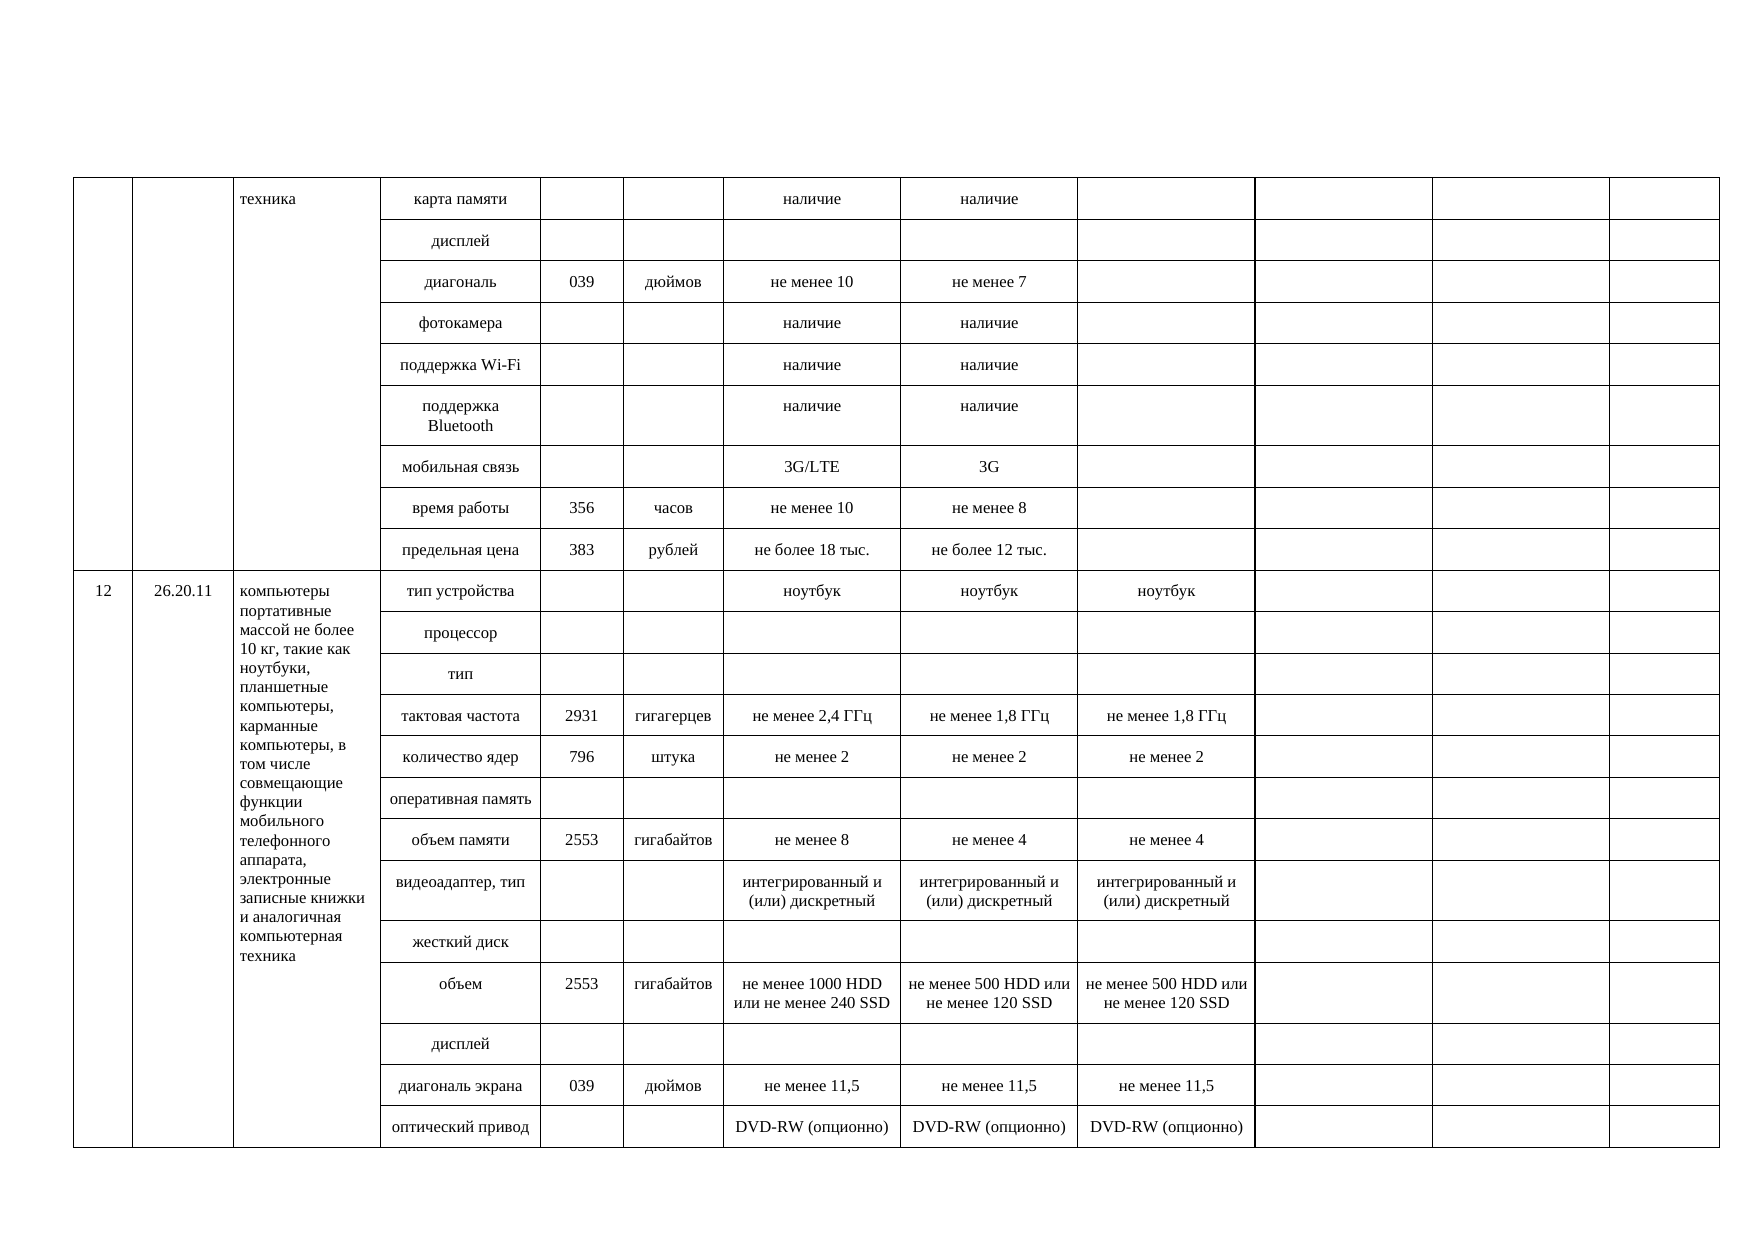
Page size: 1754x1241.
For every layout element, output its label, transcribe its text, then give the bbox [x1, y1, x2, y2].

table_cell [1256, 386, 1432, 445]
table_cell [1078, 654, 1254, 694]
table_cell наличие [901, 386, 1077, 445]
table_cell [1610, 612, 1719, 652]
table_cell DVD-RW (опционно) [901, 1106, 1077, 1147]
table_cell [1078, 446, 1254, 487]
table_cell [1433, 488, 1609, 528]
table_cell наличие [901, 344, 1077, 384]
table_cell интегрированный и (или) дискретный [901, 861, 1077, 920]
table_cell [541, 1024, 623, 1064]
table_cell не менее 4 [901, 819, 1077, 860]
table_cell количество ядер [381, 736, 540, 777]
table_cell не менее 11,5 [901, 1065, 1077, 1105]
table_cell дюймов [624, 1065, 723, 1105]
table_cell [624, 344, 723, 384]
table_cell не менее 2 [901, 736, 1077, 777]
table_cell [1433, 861, 1609, 920]
table_cell [1433, 529, 1609, 569]
table_cell [541, 571, 623, 611]
table_cell [541, 344, 623, 384]
table_cell объем [381, 963, 540, 1022]
table_cell [541, 778, 623, 818]
table_cell [1433, 386, 1609, 445]
table_cell [1433, 921, 1609, 962]
table_cell [1433, 612, 1609, 652]
table_cell ноутбук [724, 571, 900, 611]
table_cell не менее 500 HDD или не менее 120 SSD [1078, 963, 1254, 1022]
table_cell [1078, 612, 1254, 652]
table_cell [901, 921, 1077, 962]
table_cell 383 [541, 529, 623, 569]
table_cell тактовая частота [381, 695, 540, 735]
table_cell [624, 571, 723, 611]
table_cell ноутбук [1078, 571, 1254, 611]
table_cell интегрированный и (или) дискретный [724, 861, 900, 920]
table_cell [1078, 386, 1254, 445]
table_cell [1610, 963, 1719, 1022]
table_cell [624, 220, 723, 260]
table_cell [901, 1024, 1077, 1064]
table_cell [1256, 446, 1432, 487]
table_cell [1256, 921, 1432, 962]
table_cell [1433, 1065, 1609, 1105]
table_cell [901, 220, 1077, 260]
table_cell тип [381, 654, 540, 694]
table_cell [541, 861, 623, 920]
table_cell [541, 220, 623, 260]
table_cell штука [624, 736, 723, 777]
table_cell [1078, 1024, 1254, 1064]
table_cell не менее 1,8 ГГц [901, 695, 1077, 735]
table_cell 039 [541, 1065, 623, 1105]
table_cell [1078, 220, 1254, 260]
table_cell [1433, 654, 1609, 694]
table_cell [541, 612, 623, 652]
table_cell [724, 612, 900, 652]
table_cell [624, 386, 723, 445]
table_cell видеоадаптер, тип [381, 861, 540, 920]
table_cell [1610, 1106, 1719, 1147]
table_cell [1610, 344, 1719, 384]
table_cell [1256, 1024, 1432, 1064]
table_cell 26.20.11 [133, 571, 233, 1147]
table_cell тип устройства [381, 571, 540, 611]
table_cell [541, 921, 623, 962]
table_cell диагональ экрана [381, 1065, 540, 1105]
table_cell [901, 654, 1077, 694]
table_cell не менее 1,8 ГГц [1078, 695, 1254, 735]
table_cell [1433, 446, 1609, 487]
table_cell [541, 446, 623, 487]
table_cell гигагерцев [624, 695, 723, 735]
table_cell [1078, 178, 1254, 219]
table_cell [1610, 178, 1719, 219]
table_cell не менее 2 [1078, 736, 1254, 777]
table_cell [724, 220, 900, 260]
table_cell 12 [74, 571, 132, 1147]
table_cell 2931 [541, 695, 623, 735]
table_cell не менее 4 [1078, 819, 1254, 860]
table_cell [1256, 220, 1432, 260]
table_cell [1610, 736, 1719, 777]
table_cell [1078, 303, 1254, 343]
table_cell не менее 7 [901, 261, 1077, 302]
table_cell [1610, 446, 1719, 487]
table_cell [1610, 819, 1719, 860]
table_cell [541, 1106, 623, 1147]
table_cell [1433, 963, 1609, 1022]
table_cell [1078, 261, 1254, 302]
table_cell [1610, 261, 1719, 302]
table_cell не менее 2,4 ГГц [724, 695, 900, 735]
table_cell [1256, 488, 1432, 528]
table_cell процессор [381, 612, 540, 652]
table_cell [1256, 612, 1432, 652]
table_cell дисплей [381, 1024, 540, 1064]
table_cell наличие [724, 303, 900, 343]
table_cell [624, 303, 723, 343]
table_cell [1256, 571, 1432, 611]
table_cell объем памяти [381, 819, 540, 860]
table_cell ноутбук [901, 571, 1077, 611]
table_cell [541, 303, 623, 343]
table_cell [1256, 303, 1432, 343]
table_cell [624, 1024, 723, 1064]
table_cell [901, 778, 1077, 818]
table_cell [1610, 529, 1719, 569]
table_cell [624, 446, 723, 487]
table_cell [724, 1024, 900, 1064]
table_cell дисплей [381, 220, 540, 260]
table_cell не менее 8 [901, 488, 1077, 528]
table_cell часов [624, 488, 723, 528]
table_cell время работы [381, 488, 540, 528]
table_cell [1610, 695, 1719, 735]
table_cell [1610, 861, 1719, 920]
table_cell [1433, 178, 1609, 219]
table_cell [1433, 303, 1609, 343]
table_cell диагональ [381, 261, 540, 302]
table_cell 2553 [541, 819, 623, 860]
table_cell оптический привод [381, 1106, 540, 1147]
table_cell [541, 386, 623, 445]
table_cell [624, 612, 723, 652]
table_cell [1078, 529, 1254, 569]
table_cell не более 18 тыс. [724, 529, 900, 569]
table_cell гигабайтов [624, 963, 723, 1022]
table_cell [1433, 695, 1609, 735]
table_cell 039 [541, 261, 623, 302]
table_cell [1610, 386, 1719, 445]
table_cell [901, 612, 1077, 652]
table_cell не менее 500 HDD или не менее 120 SSD [901, 963, 1077, 1022]
table_cell [1256, 1106, 1432, 1147]
table_cell не менее 10 [724, 488, 900, 528]
table_cell [1610, 1024, 1719, 1064]
table_cell [624, 778, 723, 818]
table_cell оперативная память [381, 778, 540, 818]
table_cell карта памяти [381, 178, 540, 219]
table_cell не более 12 тыс. [901, 529, 1077, 569]
table_cell [624, 921, 723, 962]
table_cell [624, 1106, 723, 1147]
table_cell [1078, 344, 1254, 384]
table_cell [1078, 488, 1254, 528]
table_cell [624, 654, 723, 694]
table_cell [1433, 778, 1609, 818]
table_cell не менее 10 [724, 261, 900, 302]
table_cell [541, 654, 623, 694]
table_cell 356 [541, 488, 623, 528]
table_cell не менее 11,5 [1078, 1065, 1254, 1105]
table_cell [1256, 1065, 1432, 1105]
table_cell не менее 1000 HDD или не менее 240 SSD [724, 963, 900, 1022]
table_cell [1610, 654, 1719, 694]
table_cell [624, 861, 723, 920]
table_cell [1256, 695, 1432, 735]
table_cell [1256, 529, 1432, 569]
table_cell [1256, 654, 1432, 694]
table_cell 796 [541, 736, 623, 777]
table_cell [1256, 261, 1432, 302]
table_cell наличие [901, 178, 1077, 219]
table_cell DVD-RW (опционно) [1078, 1106, 1254, 1147]
table_cell [1433, 736, 1609, 777]
table_cell [1256, 344, 1432, 384]
table_cell наличие [724, 178, 900, 219]
table_cell [1610, 1065, 1719, 1105]
table_cell наличие [724, 386, 900, 445]
table_cell не менее 8 [724, 819, 900, 860]
table_cell предельная цена [381, 529, 540, 569]
table_cell [724, 778, 900, 818]
table_cell [1433, 819, 1609, 860]
table_cell компьютеры портативные массой не более 10 кг, такие как ноутбуки, планшетные компьютеры, карманные компьютеры, в том числе совмещающие функции мобильного телефонного аппарата, электронные записные книжки и аналогичная компьютерная техника [234, 571, 380, 1147]
table_cell наличие [724, 344, 900, 384]
table_cell мобильная связь [381, 446, 540, 487]
table_cell не менее 2 [724, 736, 900, 777]
table_cell [1256, 178, 1432, 219]
table_cell [1433, 344, 1609, 384]
table_cell [624, 178, 723, 219]
table_cell 2553 [541, 963, 623, 1022]
table_cell [724, 654, 900, 694]
table_cell [1078, 921, 1254, 962]
table_cell поддержка Wi-Fi [381, 344, 540, 384]
table_cell [1610, 220, 1719, 260]
table_cell [1610, 303, 1719, 343]
table_cell рублей [624, 529, 723, 569]
table_cell DVD-RW (опционно) [724, 1106, 900, 1147]
table_cell [1610, 921, 1719, 962]
table_cell 3G [901, 446, 1077, 487]
table_cell 3G/LTE [724, 446, 900, 487]
table_cell [1610, 488, 1719, 528]
table_cell [1256, 819, 1432, 860]
table_cell [1433, 261, 1609, 302]
table_cell дюймов [624, 261, 723, 302]
table_cell [1433, 1024, 1609, 1064]
table_cell гигабайтов [624, 819, 723, 860]
table_cell [1433, 220, 1609, 260]
table_cell [1610, 571, 1719, 611]
table_cell [1256, 861, 1432, 920]
table_cell [1256, 736, 1432, 777]
table_cell наличие [901, 303, 1077, 343]
table_cell [1256, 778, 1432, 818]
table_cell поддержка Bluetooth [381, 386, 540, 445]
table_cell [1433, 1106, 1609, 1147]
table_cell фотокамера [381, 303, 540, 343]
table_cell [1078, 778, 1254, 818]
table_cell [724, 921, 900, 962]
table_cell жесткий диск [381, 921, 540, 962]
table_cell [541, 178, 623, 219]
table_cell [1433, 571, 1609, 611]
table_cell [1256, 963, 1432, 1022]
table_cell не менее 11,5 [724, 1065, 900, 1105]
table_cell [1610, 778, 1719, 818]
table_cell интегрированный и (или) дискретный [1078, 861, 1254, 920]
